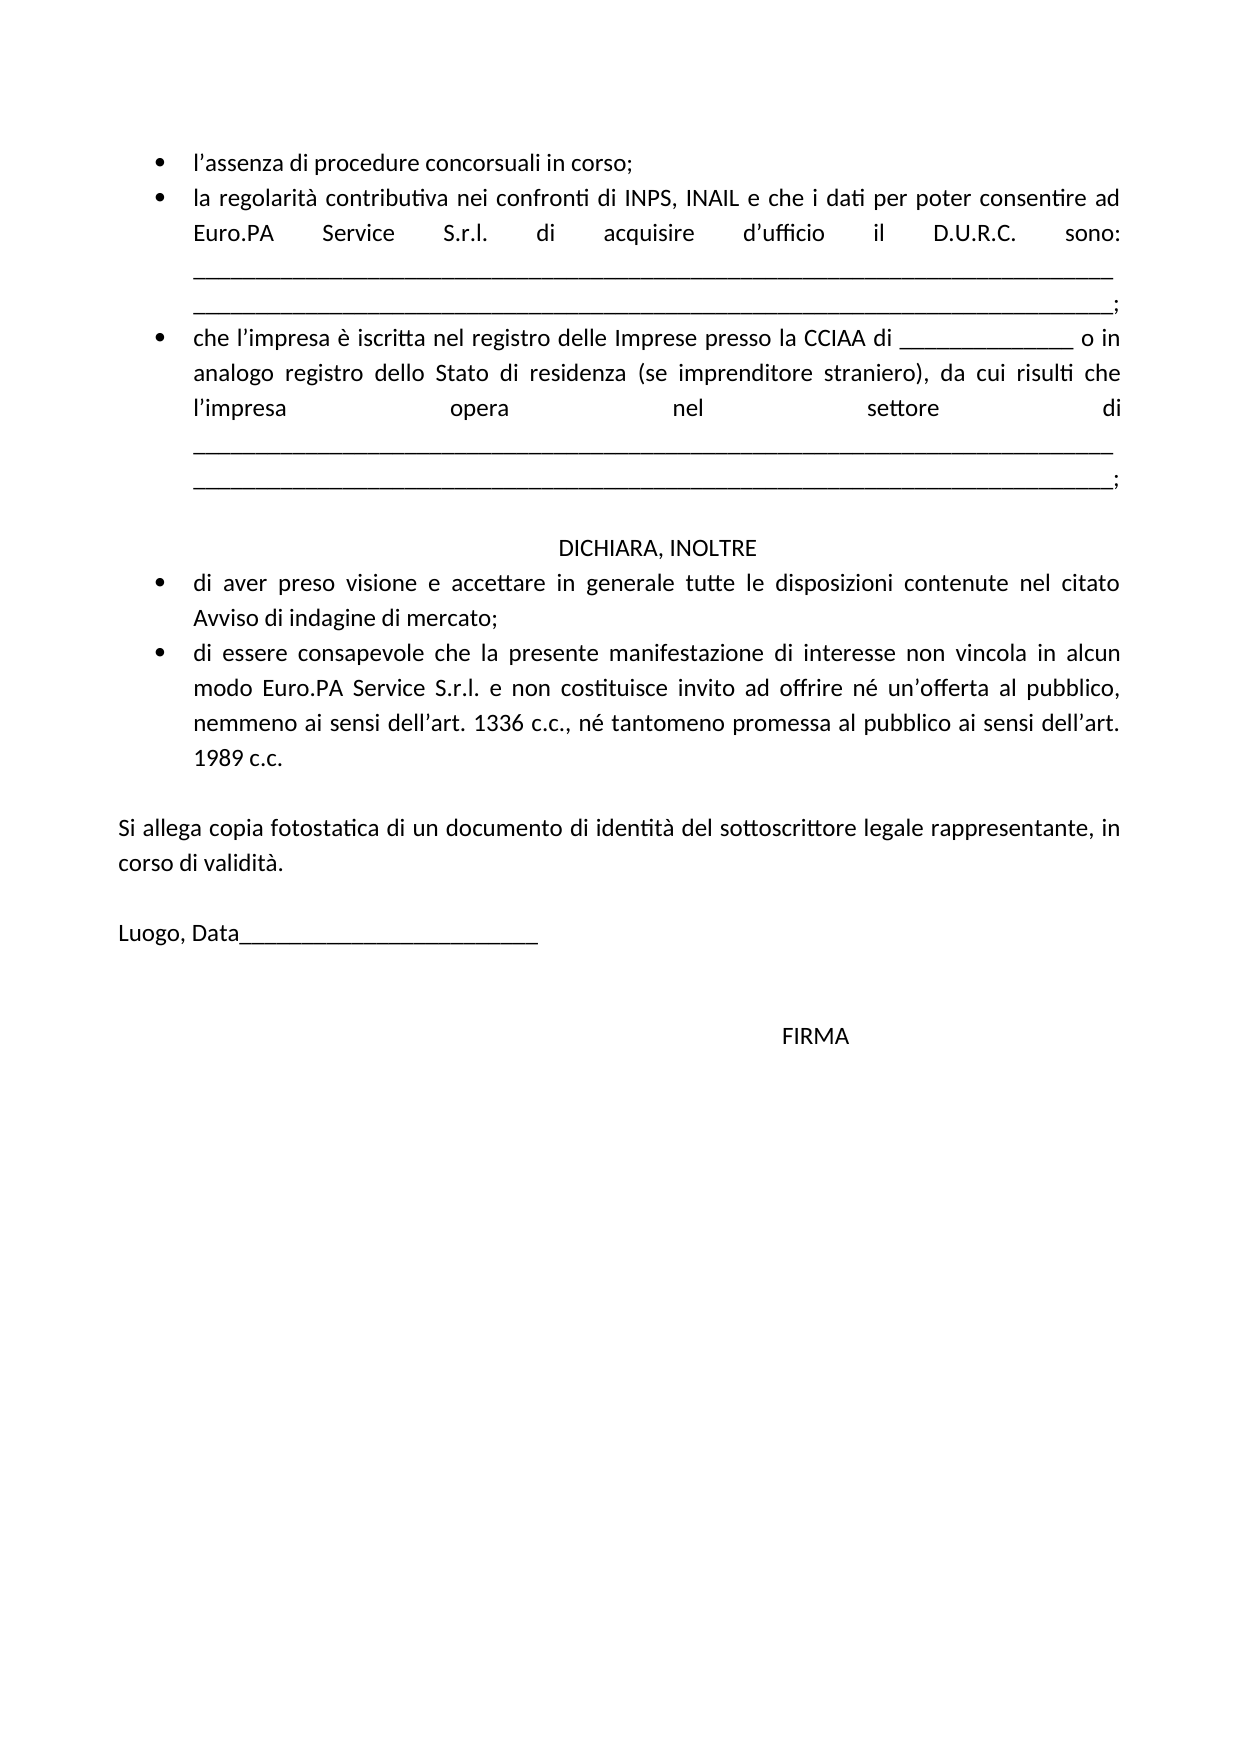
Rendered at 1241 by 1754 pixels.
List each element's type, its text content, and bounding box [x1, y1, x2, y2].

text FIRMA [118, 1020, 1122, 1051]
list che l’impresa è iscritta nel registro delle Imprese presso la CCIAA di ______________ o in analogo registro dello Stato di residenza (se imprenditore straniero), da cui risulti che l’impresa opera nel settore di ____________________________________________________________________________________________________________________________________________________; [156, 323, 1122, 493]
list di aver preso visione e accettare in generale tutte le disposizioni contenute nel citato Avviso di indagine di mercato; [156, 568, 1122, 633]
text DICHIARA, INOLTRE [193, 533, 1122, 563]
list di essere consapevole che la presente manifestazione di interesse non vincola in alcun modo Euro.PA Service S.r.l. e non costituisce invito ad offrire né un’offerta al pubblico, nemmeno ai sensi dell’art. 1336 c.c., né tantomeno promessa al pubblico ai sensi dell’art. 1989 c.c. [156, 638, 1122, 773]
list la regolarità contributiva nei confronti di INPS, INAIL e che i dati per poter consentire ad Euro.PA Service S.r.l. di acquisire d’ufficio il D.U.R.C. sono: ____________________________________________________________________________________________________________________________________________________; [156, 183, 1122, 318]
text Luogo, Data________________________ [118, 918, 1122, 948]
text Si allega copia fotostatica di un documento di identità del sottoscrittore legale rappresentante, in corso di validità. [118, 813, 1122, 878]
list l’assenza di procedure concorsuali in corso; [156, 148, 1122, 178]
